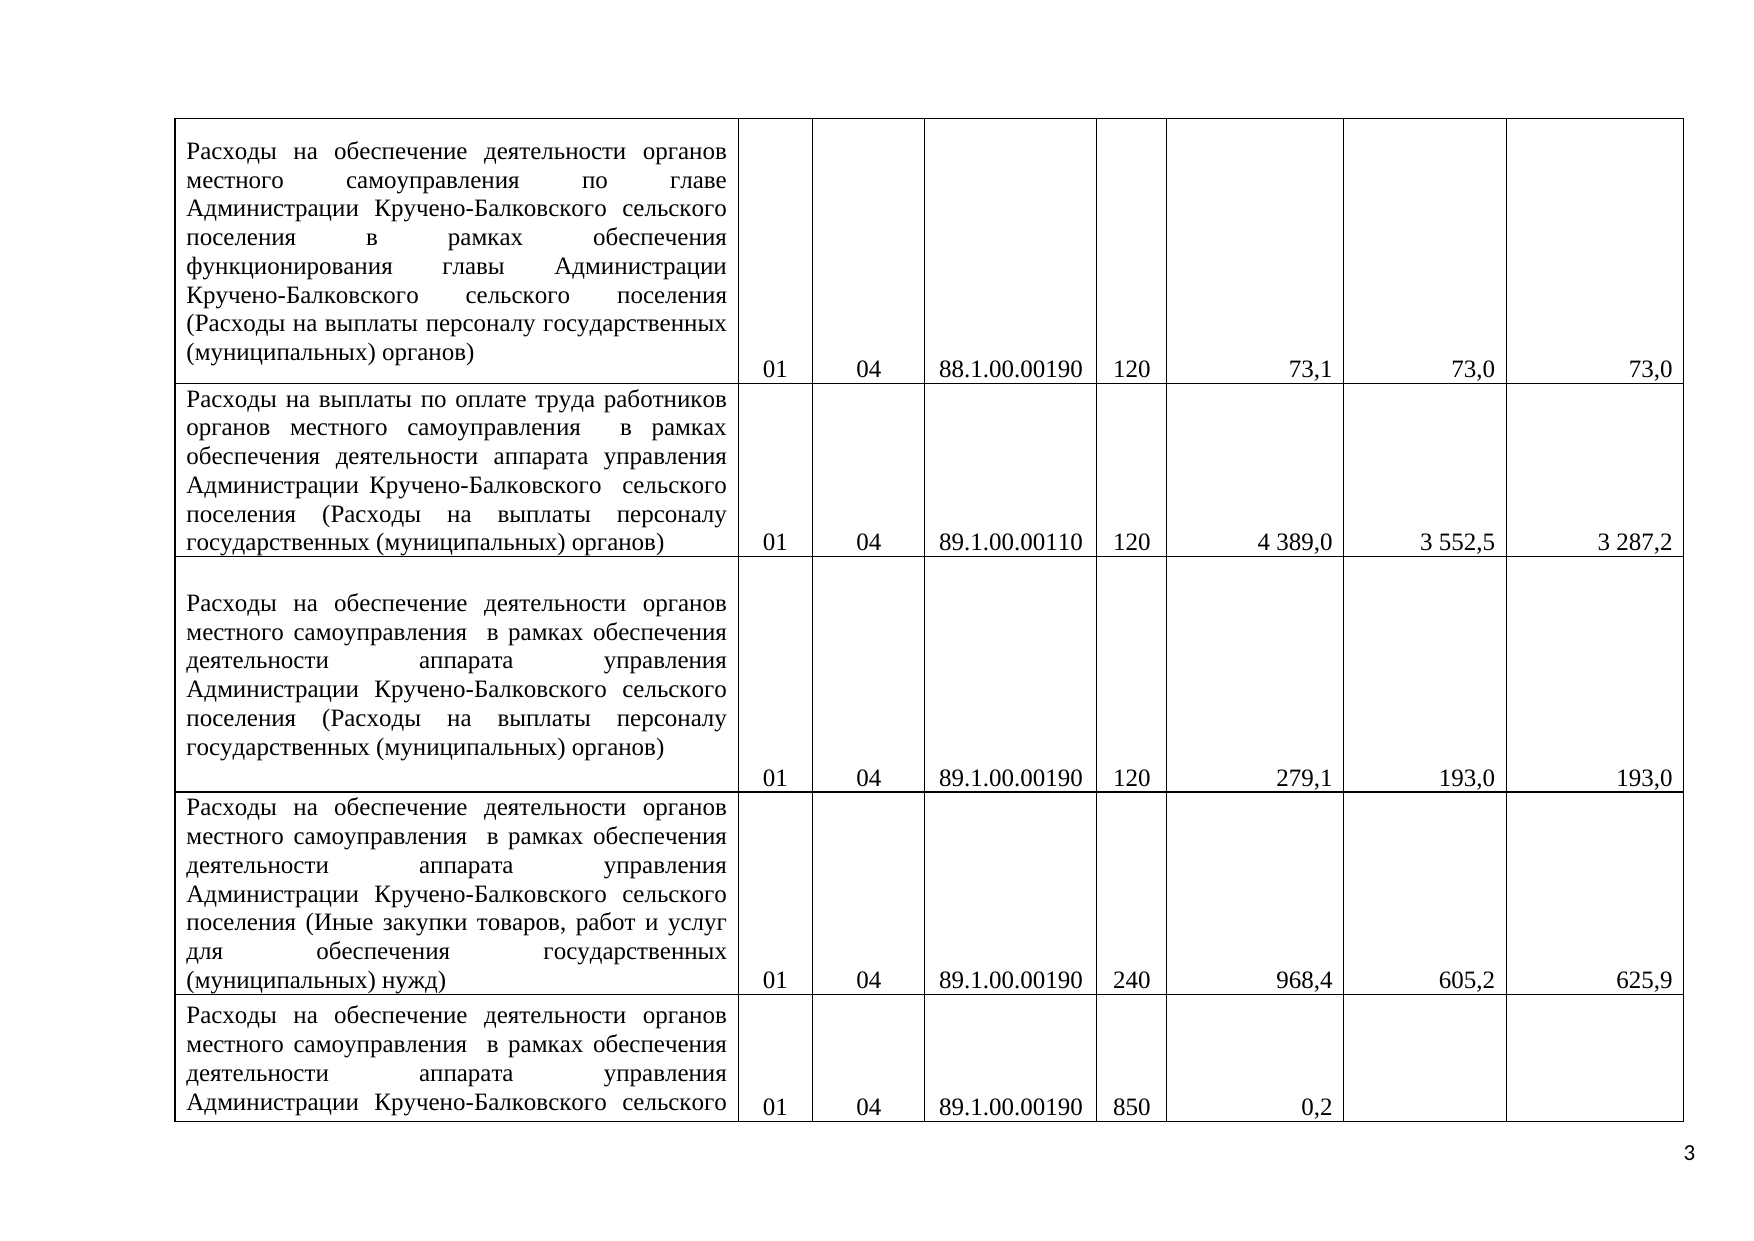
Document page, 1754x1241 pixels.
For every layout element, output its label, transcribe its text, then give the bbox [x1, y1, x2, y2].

table_cell 0,2 [1167, 995, 1343, 1121]
table_cell 850 [1097, 995, 1166, 1121]
table_cell 240 [1097, 793, 1166, 994]
table_cell 01 [739, 793, 812, 994]
table_cell Расходы на обеспечение деятельности органов местного самоуправления по главе Администрации Кручено-Балковского сельского поселения в рамках обеспечения функционирования главы Администрации Кручено-Балковского сельского поселения (Расходы на выплаты персоналу государственных (муниципальных) органов) [176, 119, 738, 383]
table_cell 193,0 [1507, 557, 1683, 791]
table_cell 4 389,0 [1167, 384, 1343, 556]
table_cell 120 [1097, 119, 1166, 383]
table_cell 625,9 [1507, 793, 1683, 994]
table_cell 89.1.00.00110 [925, 384, 1096, 556]
table_cell 01 [739, 557, 812, 791]
table_cell 193,0 [1344, 557, 1506, 791]
table_cell 968,4 [1167, 793, 1343, 994]
table_cell 04 [813, 995, 924, 1121]
table_cell 04 [813, 119, 924, 383]
table_cell 3 552,5 [1344, 384, 1506, 556]
table_cell 01 [739, 384, 812, 556]
table_cell 04 [813, 557, 924, 791]
table_cell 01 [739, 119, 812, 383]
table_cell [176, 995, 738, 1121]
table_cell 120 [1097, 557, 1166, 791]
table_cell 73,1 [1167, 119, 1343, 383]
table_cell 279,1 [1167, 557, 1343, 791]
table_cell 73,0 [1344, 119, 1506, 383]
table_cell [1344, 995, 1506, 1121]
table_cell [1507, 995, 1683, 1121]
table_cell Расходы на обеспечение деятельности органов местного самоуправления в рамках обеспечения деятельности аппарата управления Администрации Кручено-Балковского сельского поселения (Расходы на выплаты персоналу государственных (муниципальных) органов) [176, 557, 738, 791]
table_cell Расходы на выплаты по оплате труда работников органов местного самоуправления в рамках обеспечения деятельности аппарата управления Администрации Кручено-Балковского сельского поселения (Расходы на выплаты персоналу государственных (муниципальных) органов) [176, 384, 738, 556]
table_cell 04 [813, 384, 924, 556]
table_cell 89.1.00.00190 [925, 995, 1096, 1121]
table_cell 89.1.00.00190 [925, 557, 1096, 791]
table_cell Расходы на обеспечение деятельности органов местного самоуправления в рамках обеспечения деятельности аппарата управления Администрации Кручено-Балковского сельского поселения (Иные закупки товаров, работ и услуг для обеспечения государственных (муниципальных) нужд) [176, 793, 738, 994]
table_cell 04 [813, 793, 924, 994]
table_cell 88.1.00.00190 [925, 119, 1096, 383]
table_cell 120 [1097, 384, 1166, 556]
table_cell 605,2 [1344, 793, 1506, 994]
table_cell 3 287,2 [1507, 384, 1683, 556]
table_cell 01 [739, 995, 812, 1121]
table_cell 89.1.00.00190 [925, 793, 1096, 994]
table_cell 73,0 [1507, 119, 1683, 383]
